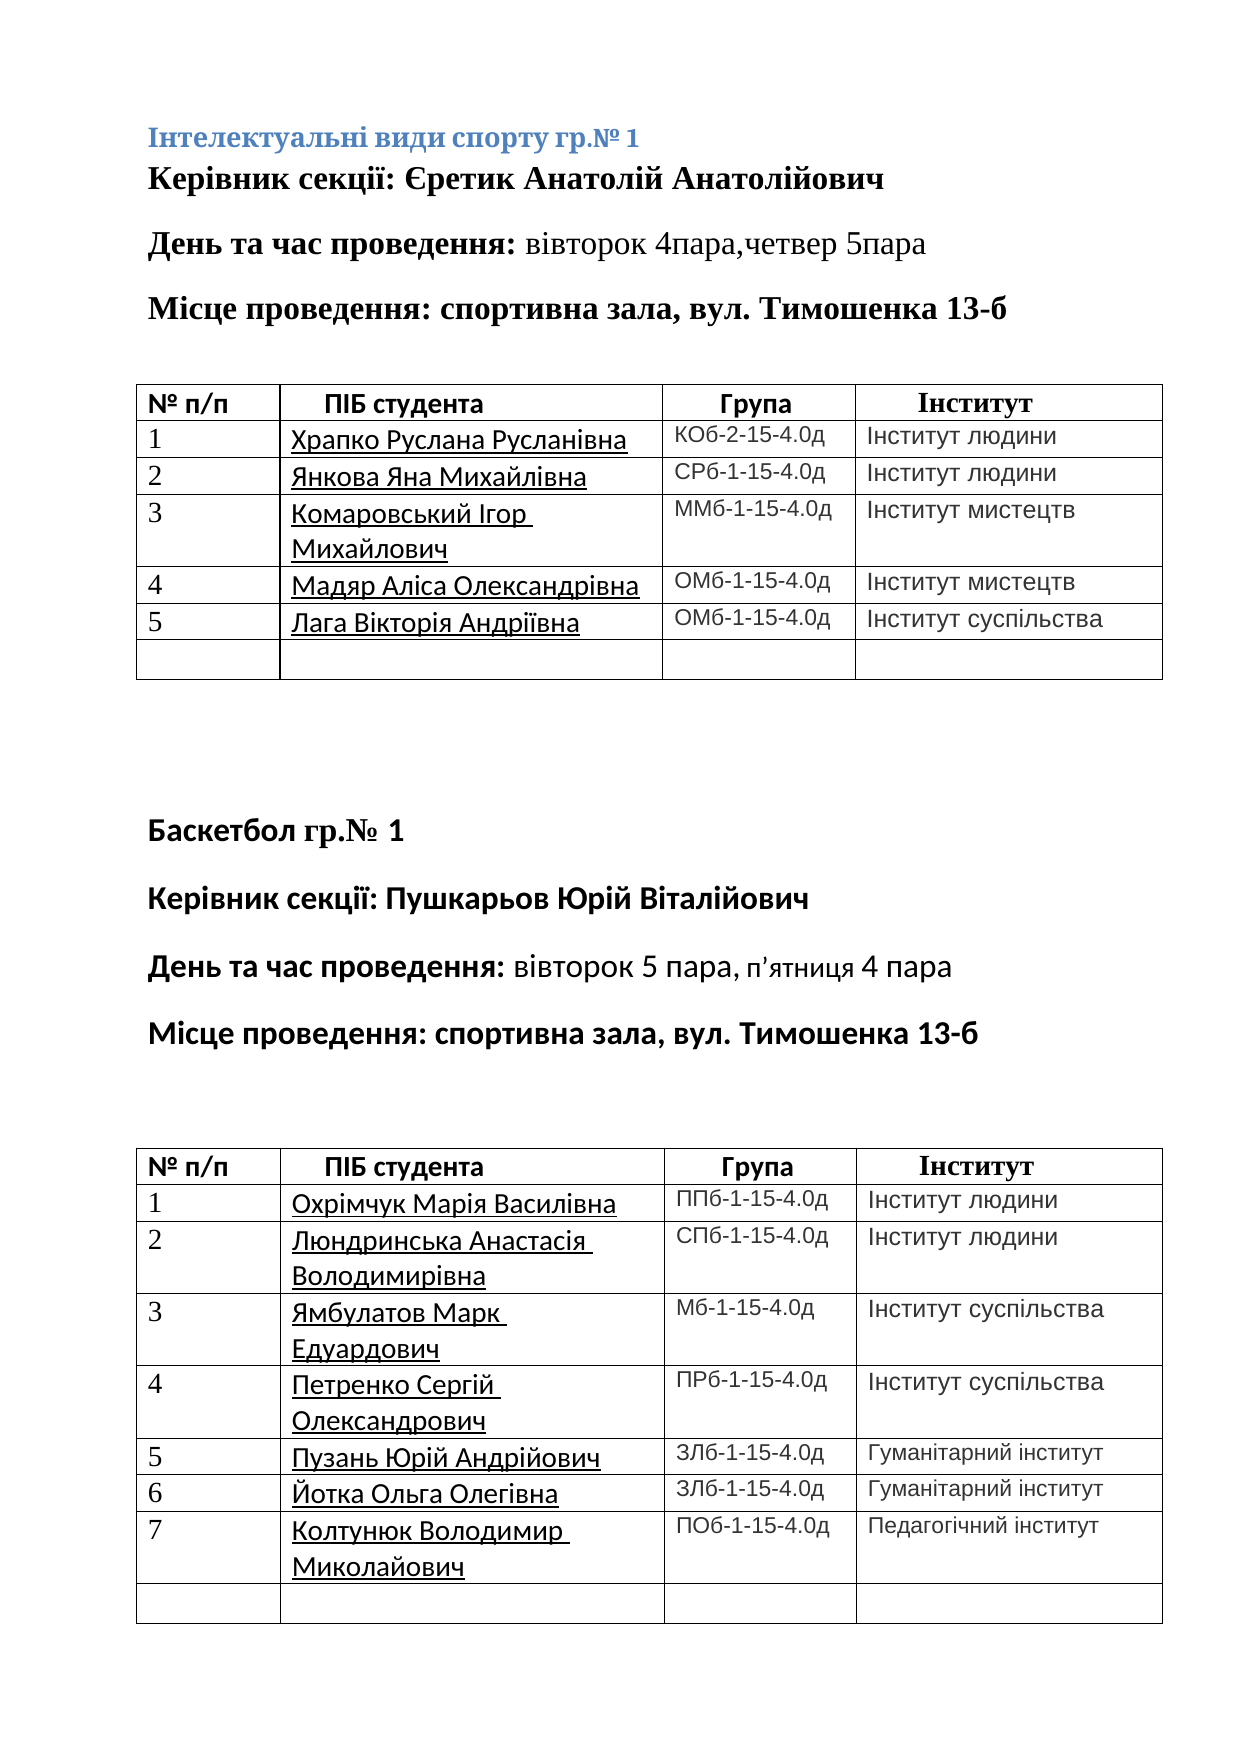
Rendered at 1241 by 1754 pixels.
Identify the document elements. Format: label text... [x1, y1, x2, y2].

table_cell ППб-1-15-4.0д [665, 1185, 856, 1221]
table_cell Педагогічний інститут [857, 1512, 1162, 1583]
table_header Група [663, 385, 855, 420]
table_cell ОМб-1-15-4.0д [663, 567, 855, 603]
table_cell 1 [137, 1185, 280, 1221]
table_cell ПОб-1-15-4.0д [665, 1512, 856, 1583]
table_cell ОМб-1-15-4.0д [663, 604, 855, 639]
text День та час проведення: вівторок 5 пара, п’ятниця 4 пара [148, 945, 1152, 985]
table_cell 4 [137, 1366, 280, 1438]
table_header Інститут [857, 1149, 1162, 1184]
table_cell 4 [137, 567, 279, 603]
table_cell Інститут людини [857, 1222, 1162, 1293]
table_cell Мб-1-15-4.0д [665, 1294, 856, 1365]
table_cell Інститут людини [856, 421, 1162, 457]
table_cell [137, 1584, 280, 1623]
table_cell Гуманітарний інститут [857, 1439, 1162, 1474]
table_cell [857, 1584, 1162, 1623]
table_cell 5 [137, 1439, 280, 1474]
table_header Інститут [856, 385, 1162, 420]
table_cell КОб-2-15-4.0д [663, 421, 855, 457]
table_header ПІБ студента [281, 1149, 664, 1184]
table_cell 1 [137, 421, 279, 457]
table_cell 2 [137, 458, 279, 494]
table_cell Ямбулатов Марк Едуардович [281, 1294, 664, 1365]
table_header Група [665, 1149, 856, 1184]
table_cell ПРб-1-15-4.0д [665, 1366, 856, 1438]
text Керівник секції: Пушкарьов Юрій Віталійович [148, 877, 1152, 918]
table_cell Інститут суспільства [857, 1294, 1162, 1365]
table_cell ЗЛб-1-15-4.0д [665, 1439, 856, 1474]
table_cell Янкова Яна Михайлівна [281, 458, 662, 494]
table_cell 3 [137, 495, 279, 566]
table_cell ММб-1-15-4.0д [663, 495, 855, 566]
table_cell СПб-1-15-4.0д [665, 1222, 856, 1293]
table_header ПІБ студента [281, 385, 662, 420]
table_cell [281, 640, 662, 679]
table_cell 5 [137, 604, 279, 639]
table_cell Люндринська Анастасія Володимирівна [281, 1222, 664, 1293]
table_cell Храпко Руслана Русланівна [281, 421, 662, 457]
text Місце проведення: спортивна зала, вул. Тимошенка 13-б [148, 288, 1152, 359]
text Місце проведення: спортивна зала, вул. Тимошенка 13-б [148, 1012, 1152, 1053]
table_cell [281, 1584, 664, 1623]
table_cell Охрімчук Марія Василівна [281, 1185, 664, 1221]
table_cell Петренко Сергій Олександрович [281, 1366, 664, 1438]
table_cell Колтунюк Володимир Миколайович [281, 1512, 664, 1583]
table_cell СРб-1-15-4.0д [663, 458, 855, 494]
text День та час проведення: вівторок 4пара,четвер 5пара [148, 223, 1152, 262]
table_cell Мадяр Аліса Олександрівна [281, 567, 662, 603]
table_cell Гуманітарний інститут [857, 1475, 1162, 1511]
table_cell Інститут мистецтв [856, 495, 1162, 566]
table_cell ЗЛб-1-15-4.0д [665, 1475, 856, 1511]
text Керівник секції: Єретик Анатолій Анатолійович [148, 158, 1152, 197]
table_cell 6 [137, 1475, 280, 1511]
table_cell Комаровський Ігор Михайлович [281, 495, 662, 566]
table_header № п/п [137, 385, 279, 420]
table_cell 3 [137, 1294, 280, 1365]
table_cell 7 [137, 1512, 280, 1583]
table_cell Інститут людини [857, 1185, 1162, 1221]
table_cell Пузань Юрій Андрійович [281, 1439, 664, 1474]
table_cell Лага Вікторія Андріївна [281, 604, 662, 639]
table_cell 2 [137, 1222, 280, 1293]
table_cell [663, 640, 855, 679]
table_cell Йотка Ольга Олегівна [281, 1475, 664, 1511]
text Баскетбол гр.№ 1 [148, 809, 1152, 850]
table_header № п/п [137, 1149, 280, 1184]
table_cell Інститут суспільства [856, 604, 1162, 639]
subtitle Інтелектуальні види спорту гр.№ 1 [148, 123, 1152, 154]
table_cell Інститут людини [856, 458, 1162, 494]
table_cell [856, 640, 1162, 679]
table_cell Інститут мистецтв [856, 567, 1162, 603]
table_cell Інститут суспільства [857, 1366, 1162, 1438]
table_cell [665, 1584, 856, 1623]
table_cell [137, 640, 279, 679]
